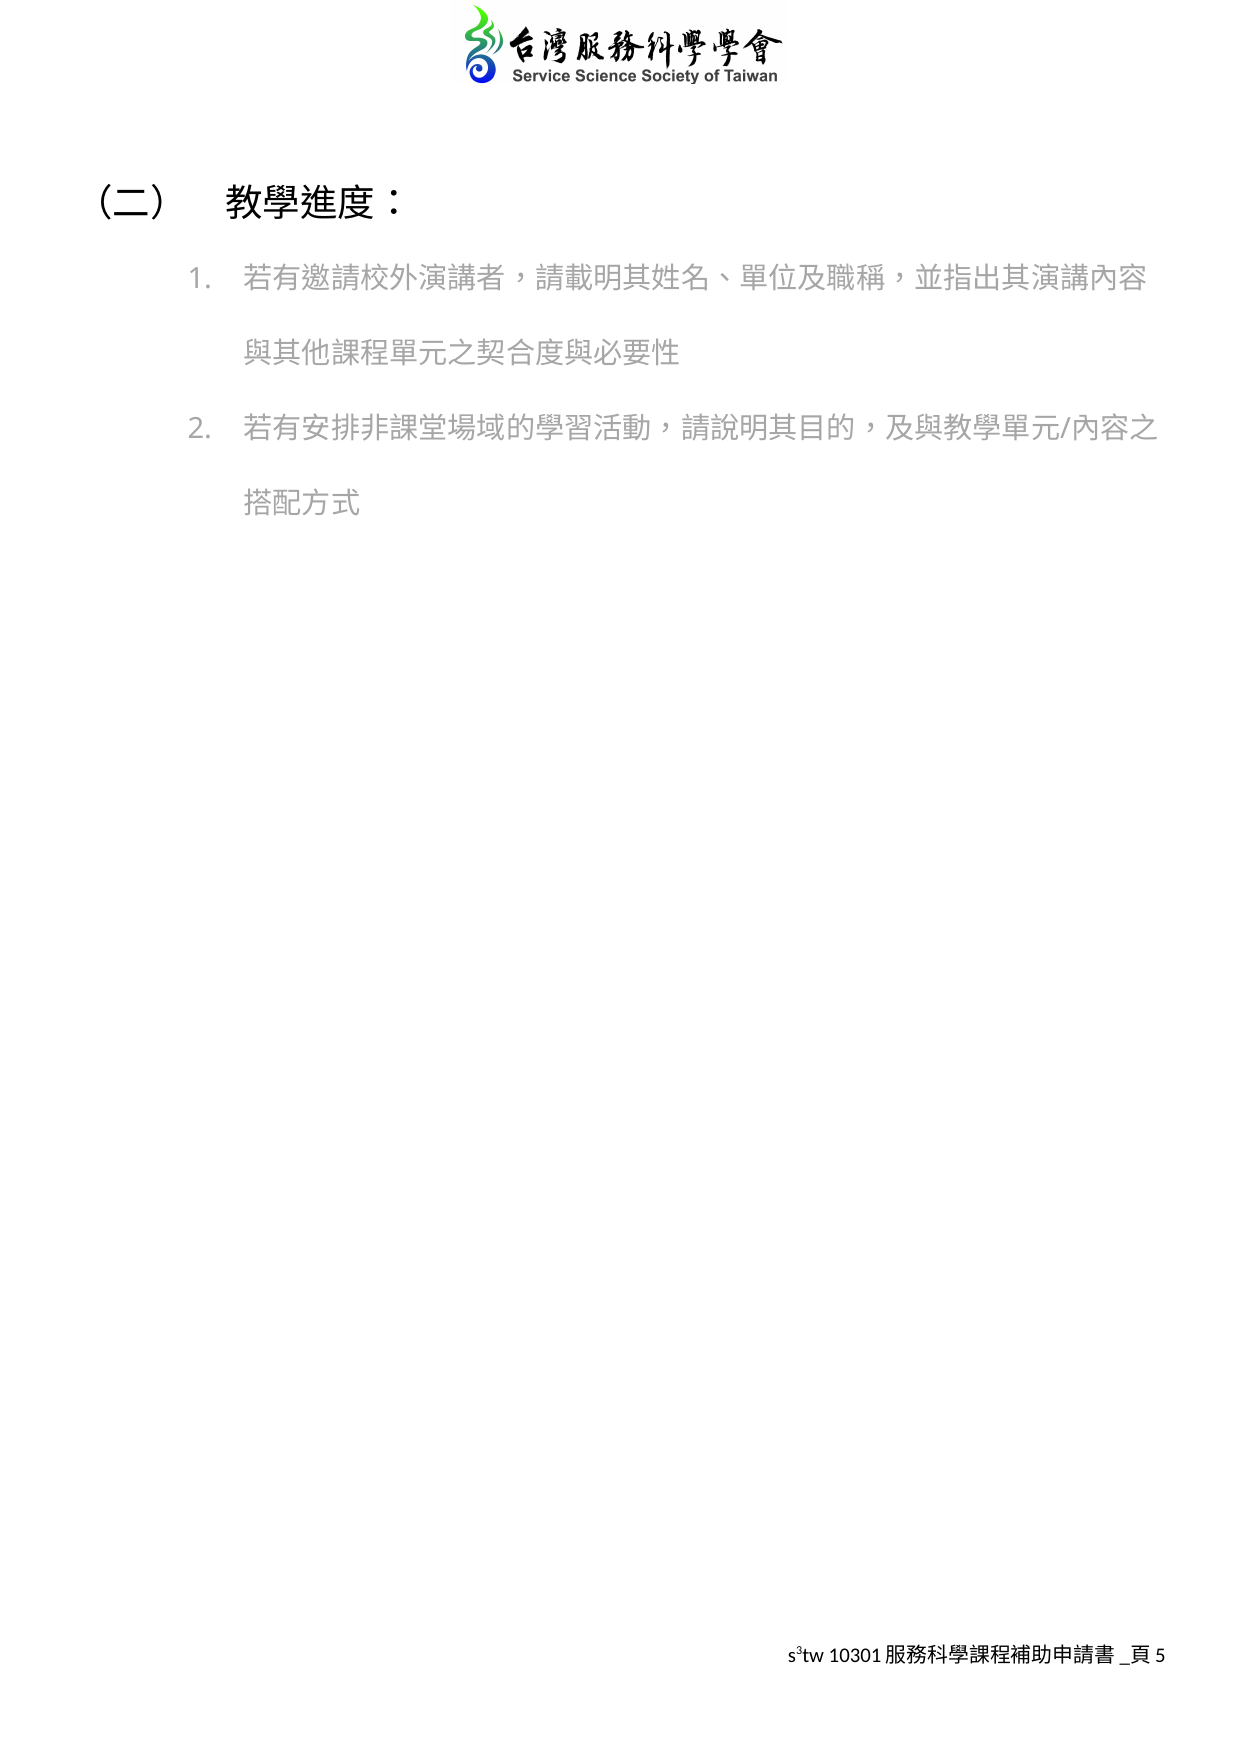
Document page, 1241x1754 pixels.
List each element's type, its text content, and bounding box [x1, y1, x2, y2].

list 教學進度： [75, 163, 1165, 238]
list 若有安排非課堂場域的學習活動，請說明其目的，及與教學單元/內容之搭配方式 [187, 388, 1165, 538]
picture [450, 0, 788, 84]
list 若有邀請校外演講者，請載明其姓名、單位及職稱，並指出其演講內容與其他課程單元之契合度與必要性 [187, 238, 1165, 388]
